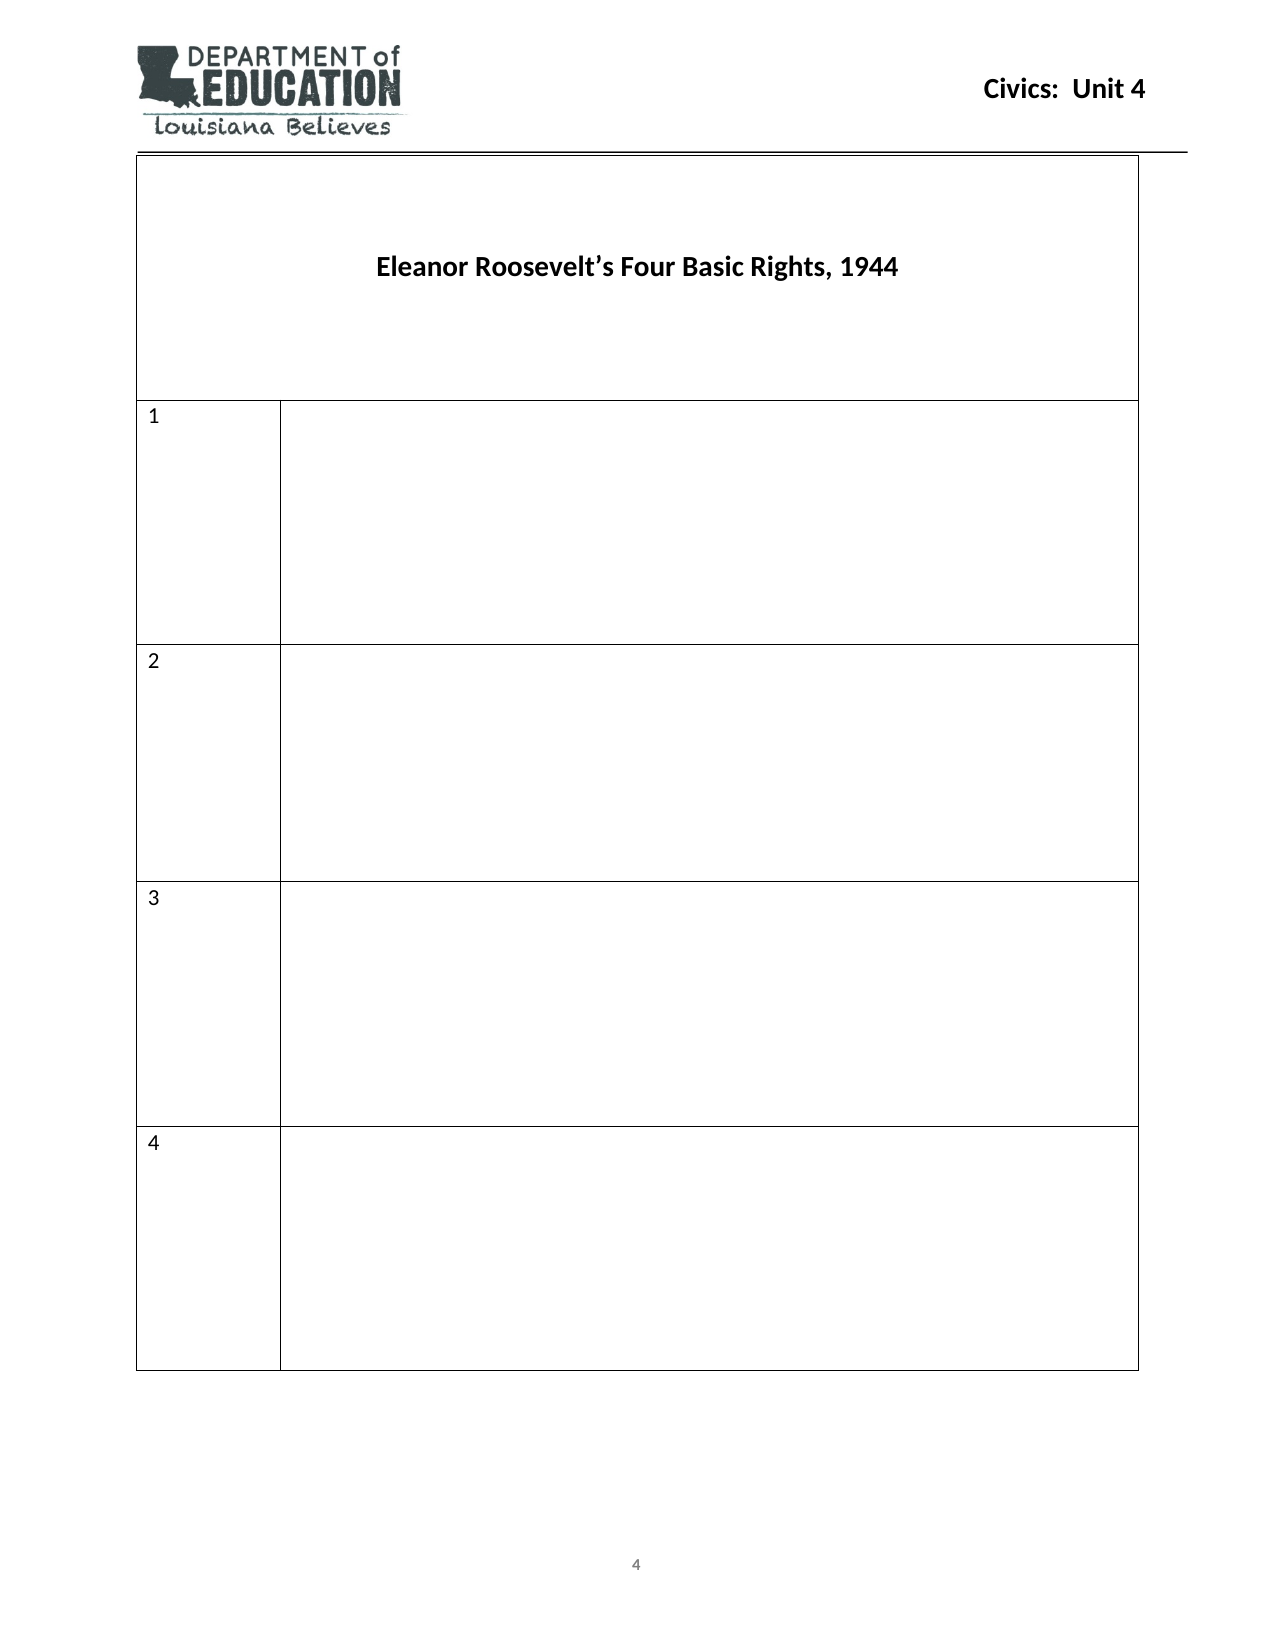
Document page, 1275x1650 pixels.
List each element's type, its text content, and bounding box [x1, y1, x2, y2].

table_cell [281, 1127, 1138, 1370]
table_cell [281, 401, 1138, 644]
table_cell 3 [137, 882, 280, 1126]
table_cell 4 [137, 1127, 280, 1370]
table_header Eleanor Roosevelt’s Four Basic Rights, 1944 [137, 156, 1138, 399]
table_cell [281, 645, 1138, 881]
table_cell [281, 882, 1138, 1126]
picture [137, 45, 1188, 153]
table_cell 2 [137, 645, 280, 881]
table_cell 1 [137, 401, 280, 644]
